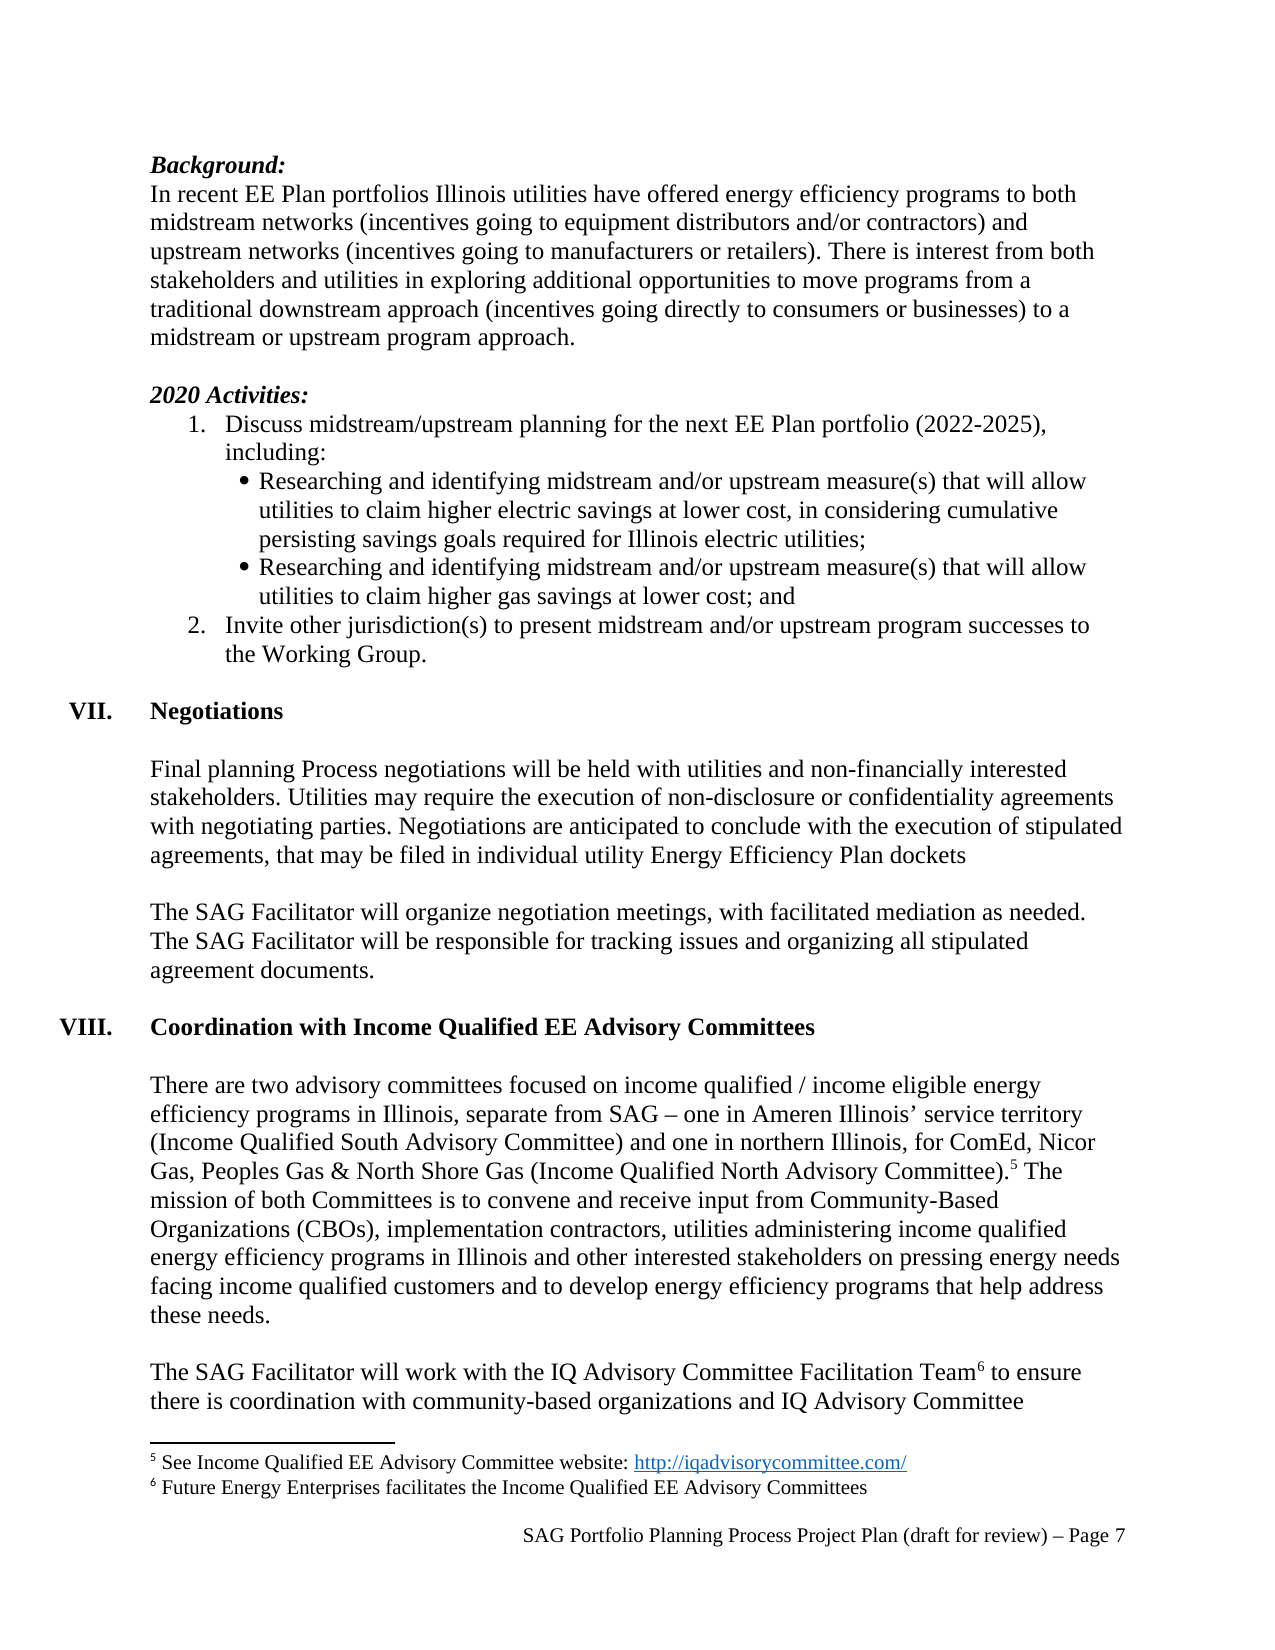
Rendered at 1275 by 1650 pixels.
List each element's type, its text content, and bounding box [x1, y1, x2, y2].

list Invite other jurisdiction(s) to present midstream and/or upstream program successes to the Working Group. [187, 610, 1125, 667]
text The SAG Facilitator will organize negotiation meetings, with facilitated mediation as needed. The SAG Facilitator will be responsible for tracking issues and organizing all stipulated agreement documents. [150, 897, 1125, 984]
list Discuss midstream/upstream planning for the next EE Plan portfolio (2022-2025), including: [187, 409, 1125, 466]
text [150, 1357, 1125, 1415]
list Negotiations [112, 696, 1125, 725]
list Researching and identifying midstream and/or upstream measure(s) that will allow utilities to claim higher gas savings at lower cost; and [240, 552, 1125, 610]
list Coordination with Income Qualified EE Advisory Committees [112, 1012, 1125, 1041]
list Researching and identifying midstream and/or upstream measure(s) that will allow utilities to claim higher electric savings at lower cost, in considering cumulative persisting savings goals required for Illinois electric utilities; [240, 466, 1125, 552]
text 2020 Activities: [150, 380, 1125, 409]
text Background: [150, 150, 1125, 179]
text Final planning Process negotiations will be held with utilities and non-financially interested stakeholders. Utilities may require the execution of non-disclosure or confidentiality agreements with negotiating parties. Negotiations are anticipated to conclude with the execution of stipulated agreements, that may be filed in individual utility Energy Efficiency Plan dockets [150, 754, 1125, 869]
text There are two advisory committees focused on income qualified / income eligible energy efficiency programs in Illinois, separate from SAG – one in Ameren Illinois’ service territory (Income Qualified South Advisory Committee) and one in northern Illinois, for ComEd, Nicor Gas, Peoples Gas & North Shore Gas (Income Qualified North Advisory Committee). The mission of both Committees is to convene and receive input from Community-Based Organizations (CBOs), implementation contractors, utilities administering income qualified energy efficiency programs in Illinois and other interested stakeholders on pressing energy needs facing income qualified customers and to develop energy efficiency programs that help address these needs. [150, 1070, 1125, 1329]
text In recent EE Plan portfolios Illinois utilities have offered energy efficiency programs to both midstream networks (incentives going to equipment distributors and/or contractors) and upstream networks (incentives going to manufacturers or retailers). There is interest from both stakeholders and utilities in exploring additional opportunities to move programs from a traditional downstream approach (incentives going directly to consumers or businesses) to a midstream or upstream program approach. [150, 179, 1125, 351]
